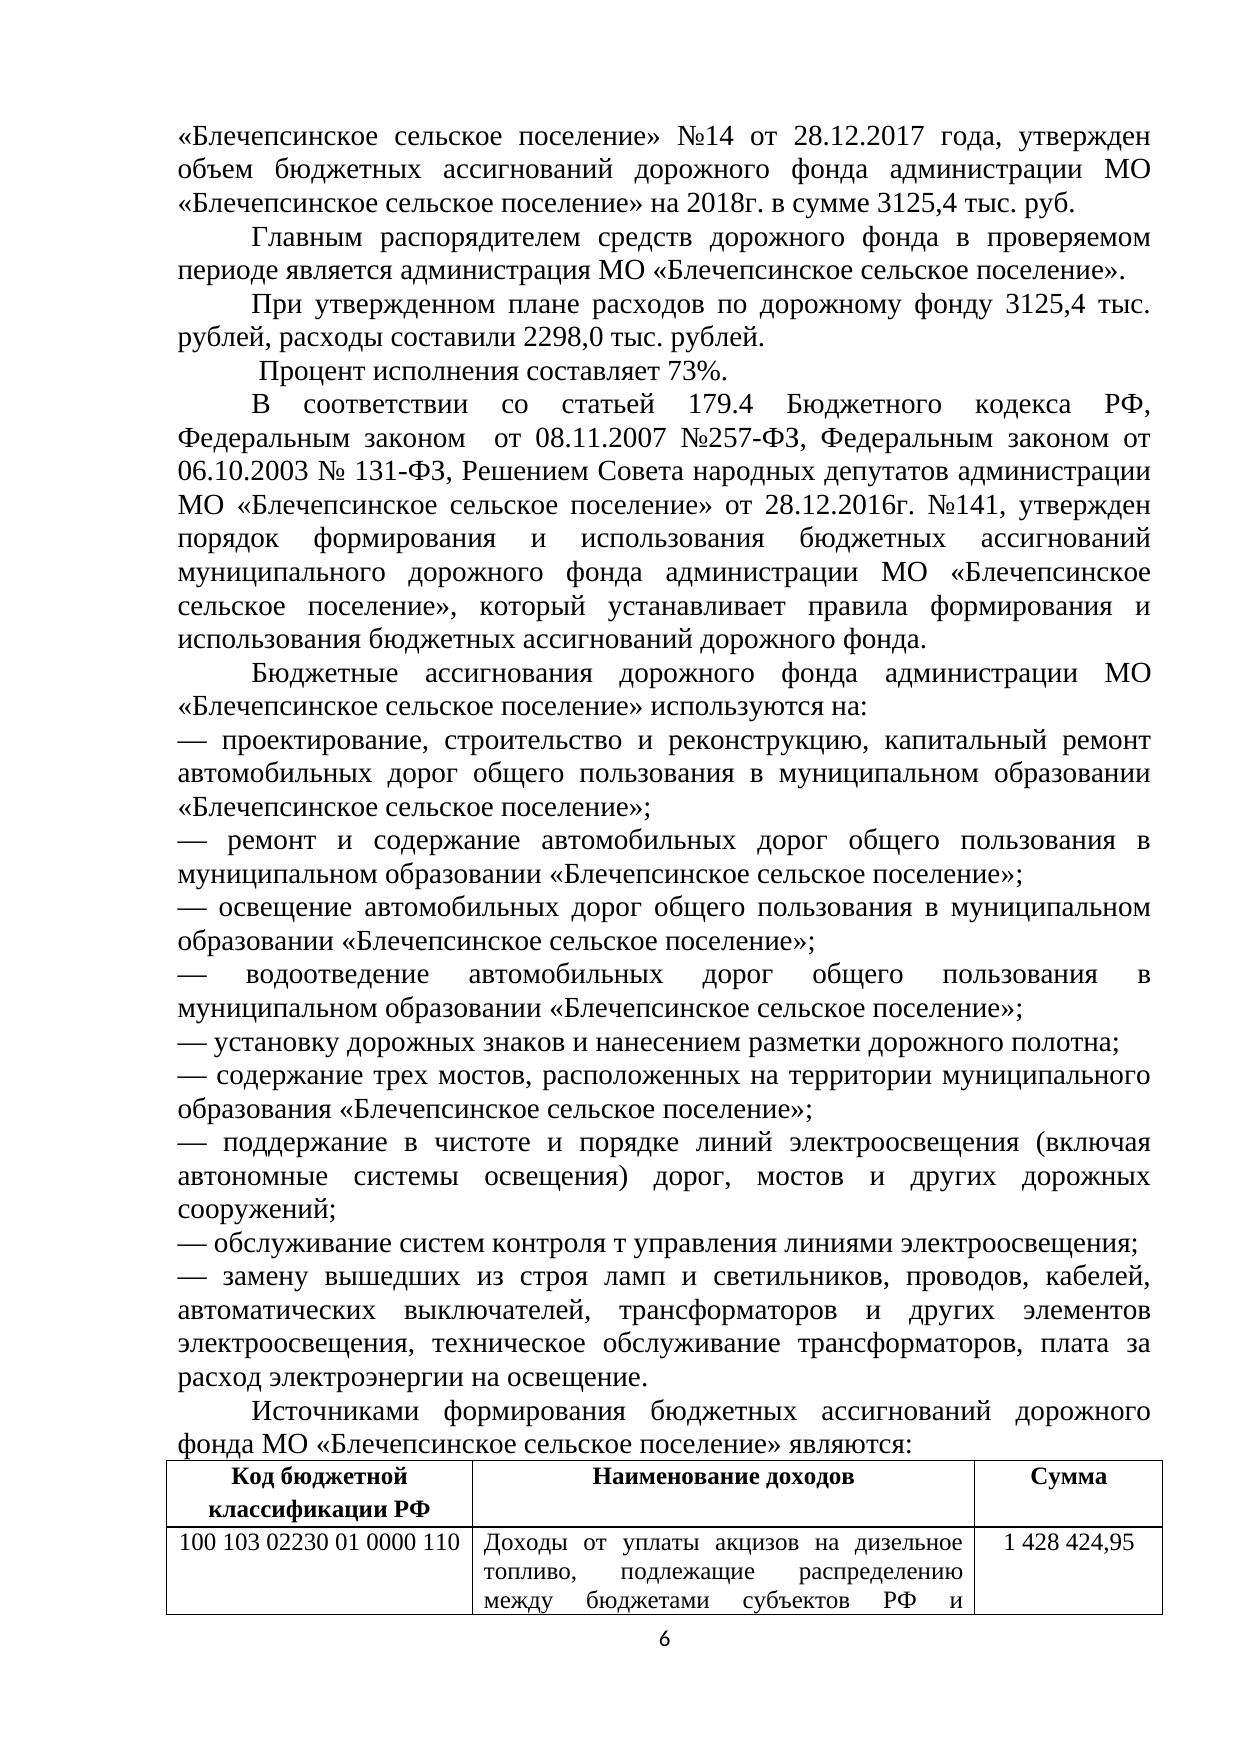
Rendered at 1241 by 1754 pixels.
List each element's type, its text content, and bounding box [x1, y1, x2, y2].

text При утвержденном плане расходов по дорожному фонду 3125,4 тыс. рублей, расходы составили 2298,0 тыс. рублей. [177, 286, 1152, 353]
text Процент исполнения составляет 73%. [177, 353, 1152, 386]
text — поддержание в чистоте и порядке линий электроосвещения (включая автономные системы освещения) дорог, мостов и других дорожных сооружений; [177, 1124, 1152, 1225]
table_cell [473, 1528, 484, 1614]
text — установку дорожных знаков и нанесением разметки дорожного полотна; [177, 1024, 1152, 1057]
table_cell 1 428 424,95 [975, 1528, 1162, 1614]
text — освещение автомобильных дорог общего пользования в муниципальном образовании «Блечепсинское сельское поселение»; [177, 889, 1152, 957]
table_header Код бюджетной классификации РФ [167, 1461, 472, 1526]
text В соответствии со статьей 179.4 Бюджетного кодекса РФ, Федеральным законом от 08.11.2007 №257-ФЗ, Федеральным законом от 06.10.2003 № 131-ФЗ, Решением Совета народных депутатов администрации МО «Блечепсинское сельское поселение» от 28.12.2016г. №141, утвержден порядок формирования и использования бюджетных ассигнований муниципального дорожного фонда администрации МО «Блечепсинское сельское поселение», который устанавливает правила формирования и использования бюджетных ассигнований дорожного фонда. [177, 386, 1152, 655]
text — ремонт и содержание автомобильных дорог общего пользования в муниципальном образовании «Блечепсинское сельское поселение»; [177, 822, 1152, 889]
text Главным распорядителем средств дорожного фонда в проверяемом периоде является администрация МО «Блечепсинское сельское поселение». [177, 219, 1152, 286]
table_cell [167, 1528, 472, 1614]
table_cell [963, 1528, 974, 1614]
text Бюджетные ассигнования дорожного фонда администрации МО «Блечепсинское сельское поселение» используются на: [177, 655, 1152, 722]
text Источниками формирования бюджетных ассигнований дорожного фонда МО «Блечепсинское сельское поселение» являются: [177, 1393, 1152, 1460]
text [177, 118, 1152, 219]
text — водоотведение автомобильных дорог общего пользования в муниципальном образовании «Блечепсинское сельское поселение»; [177, 957, 1152, 1024]
table_header Наименование доходов [473, 1461, 974, 1526]
text — проектирование, строительство и реконструкцию, капитальный ремонт автомобильных дорог общего пользования в муниципальном образовании «Блечепсинское сельское поселение»; [177, 722, 1152, 822]
text — обслуживание систем контроля т управления линиями электроосвещения; [177, 1225, 1152, 1258]
text — замену вышедших из строя ламп и светильников, проводов, кабелей, автоматических выключателей, трансформаторов и других элементов электроосвещения, техническое обслуживание трансформаторов, плата за расход электроэнергии на освещение. [177, 1258, 1152, 1393]
table_header Сумма [975, 1461, 1162, 1526]
text — содержание трех мостов, расположенных на территории муниципального образования «Блечепсинское сельское поселение»; [177, 1057, 1152, 1124]
